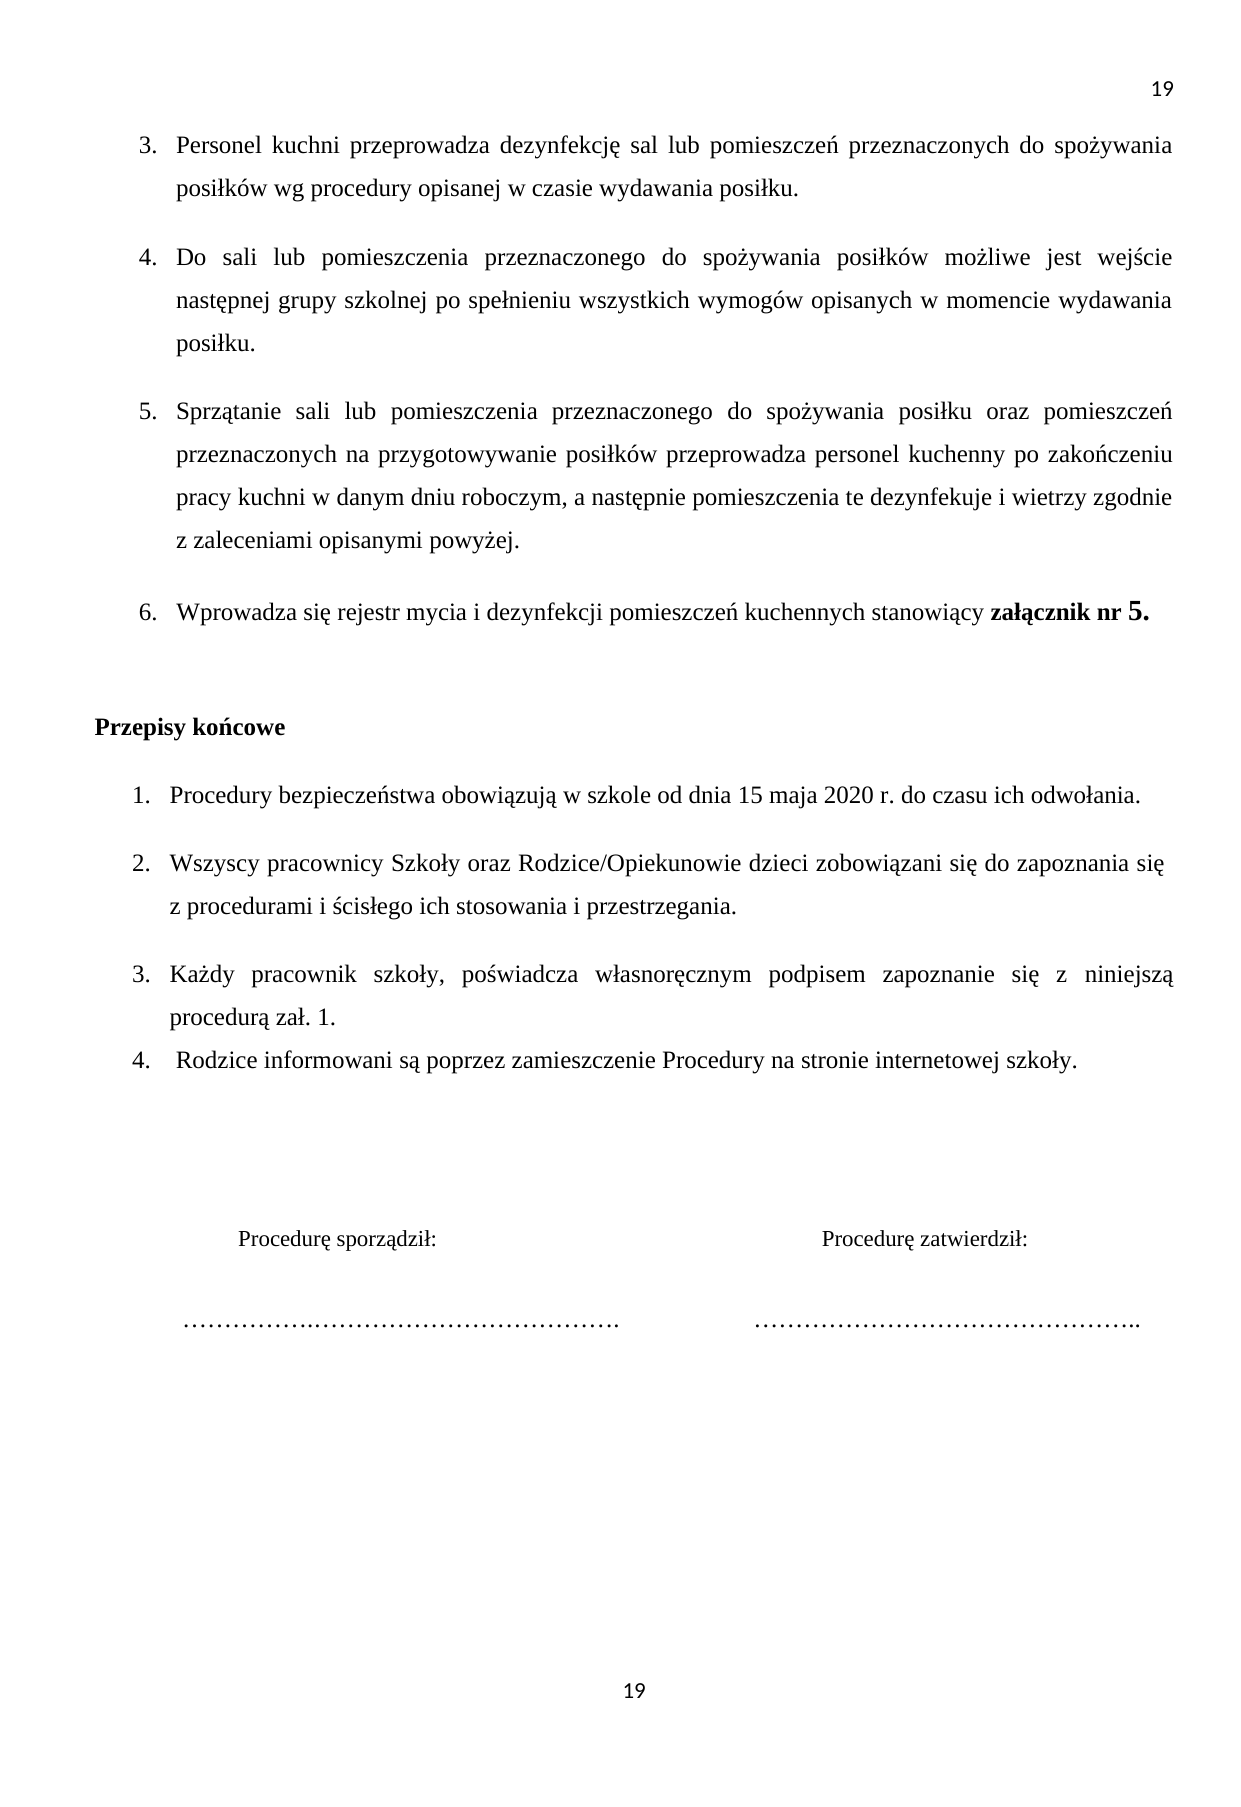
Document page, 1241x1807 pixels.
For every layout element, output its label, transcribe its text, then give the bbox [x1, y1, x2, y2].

list Do sali lub pomieszczenia przeznaczonego do spożywania posiłków możliwe jest wejście następnej grupy szkolnej po spełnieniu wszystkich wymogów opisanych w momencie wydawania posiłku. [139, 242, 1173, 357]
list Wprowadza się rejestr mycia i dezynfekcji pomieszczeń kuchennych stanowiący załącznik nr 5. [139, 593, 1173, 627]
list Rodzice informowani są poprzez zamieszczenie Procedury na stronie internetowej szkoły. [132, 1046, 1173, 1074]
list Sprzątanie sali lub pomieszczenia przeznaczonego do spożywania posiłku oraz pomieszczeń przeznaczonych na przygotowywanie posiłków przeprowadza personel kuchenny po zakończeniu pracy kuchni w danym dniu roboczym, a następnie pomieszczenia te dezynfekuje i wietrzy zgodnie z zaleceniami opisanymi powyżej. [139, 396, 1173, 554]
list Każdy pracownik szkoły, poświadcza własnoręcznym podpisem zapoznanie się z niniejszą procedurą zał. 1. [132, 959, 1173, 1031]
list Personel kuchni przeprowadza dezynfekcję sal lub pomieszczeń przeznaczonych do spożywania posiłków wg procedury opisanej w czasie wydawania posiłku. [139, 130, 1173, 202]
list Procedury bezpieczeństwa obowiązują w szkole od dnia 15 maja 2020 r. do czasu ich odwołania. [132, 780, 1173, 809]
text Przepisy końcowe [94, 712, 1173, 741]
text …………….………………………………. ……………………………………….. [169, 1304, 1173, 1333]
list Wszyscy pracownicy Szkoły oraz Rodzice/Opiekunowie dzieci zobowiązani się do zapoznania się z procedurami i ścisłego ich stosowania i przestrzegania. [132, 848, 1173, 920]
text Procedurę sporządził: Procedurę zatwierdził: [169, 1225, 1173, 1251]
